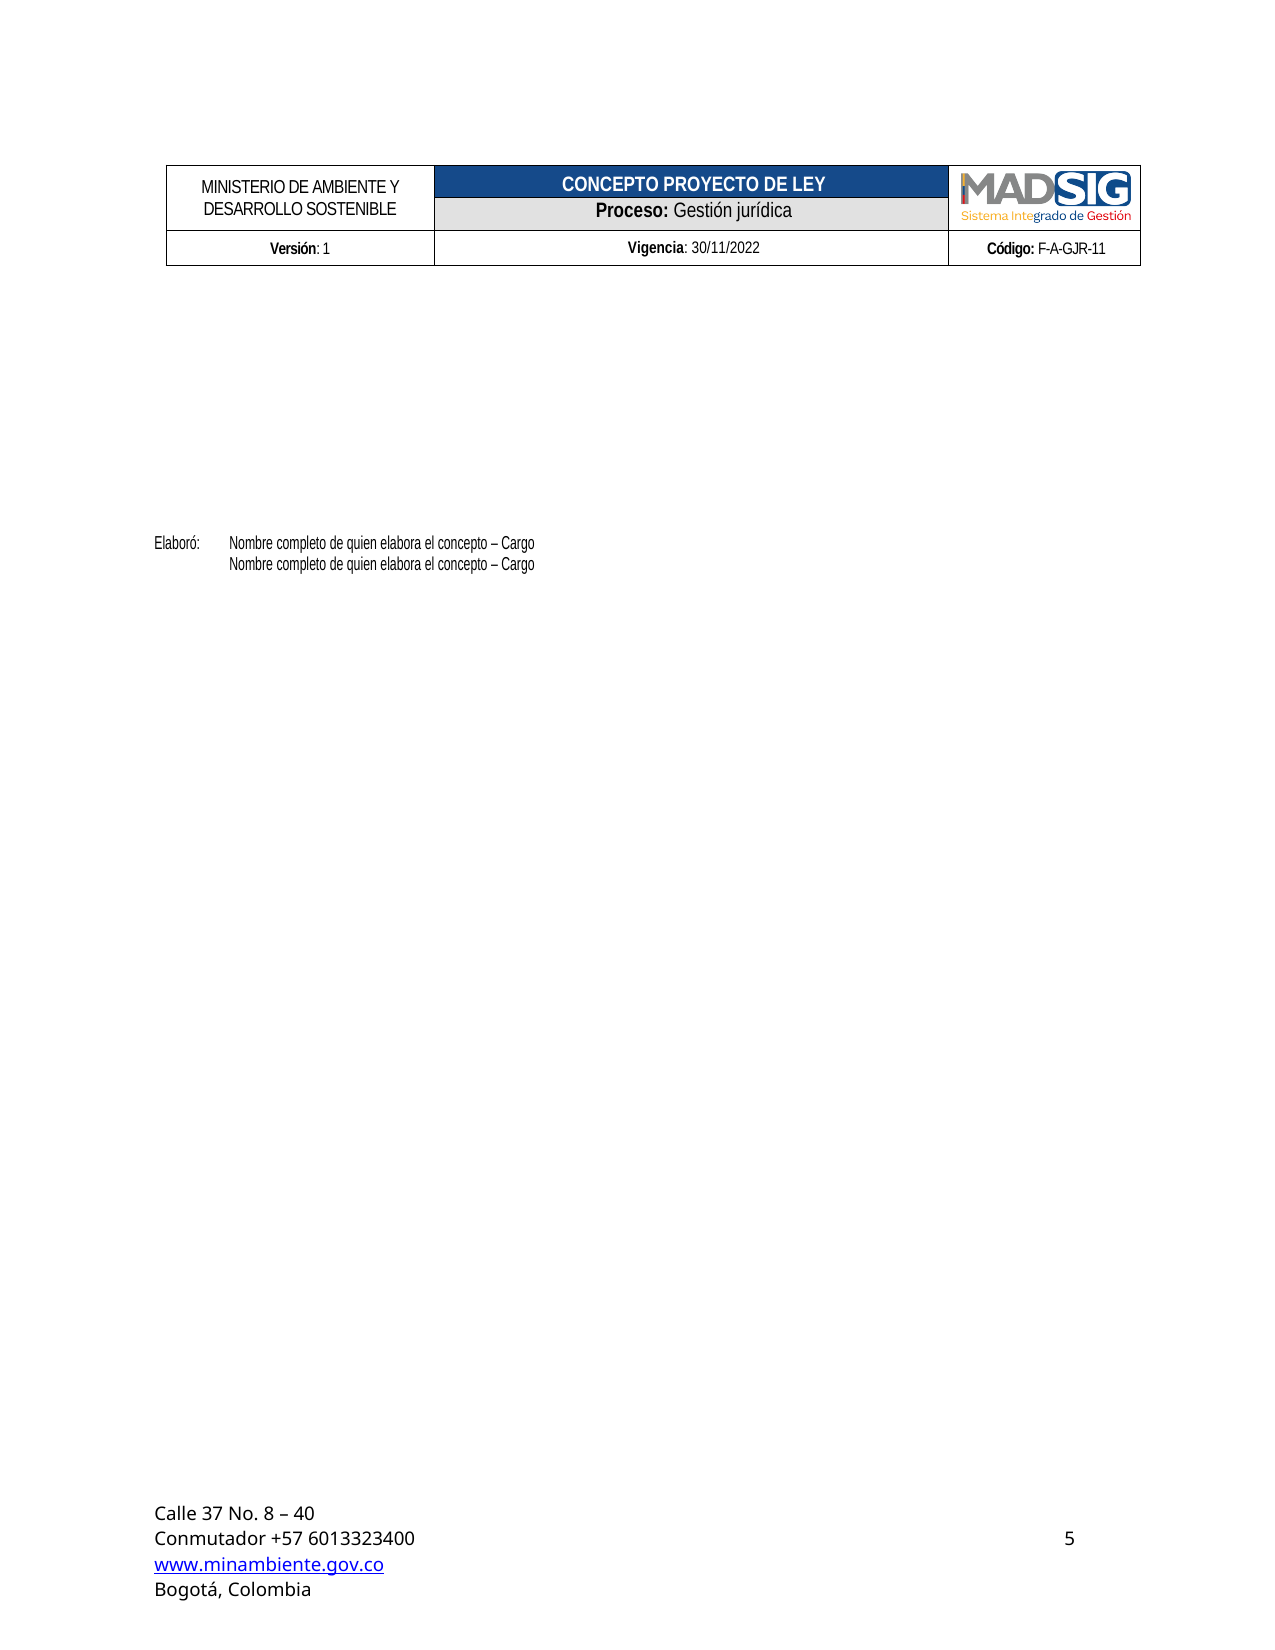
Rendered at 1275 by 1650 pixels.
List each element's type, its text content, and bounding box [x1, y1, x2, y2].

text Nombre completo de quien elabora el concepto – Cargo [154, 553, 755, 575]
picture [961, 171, 1131, 223]
text Elaboró: Nombre completo de quien elabora el concepto – Cargo [154, 532, 755, 553]
